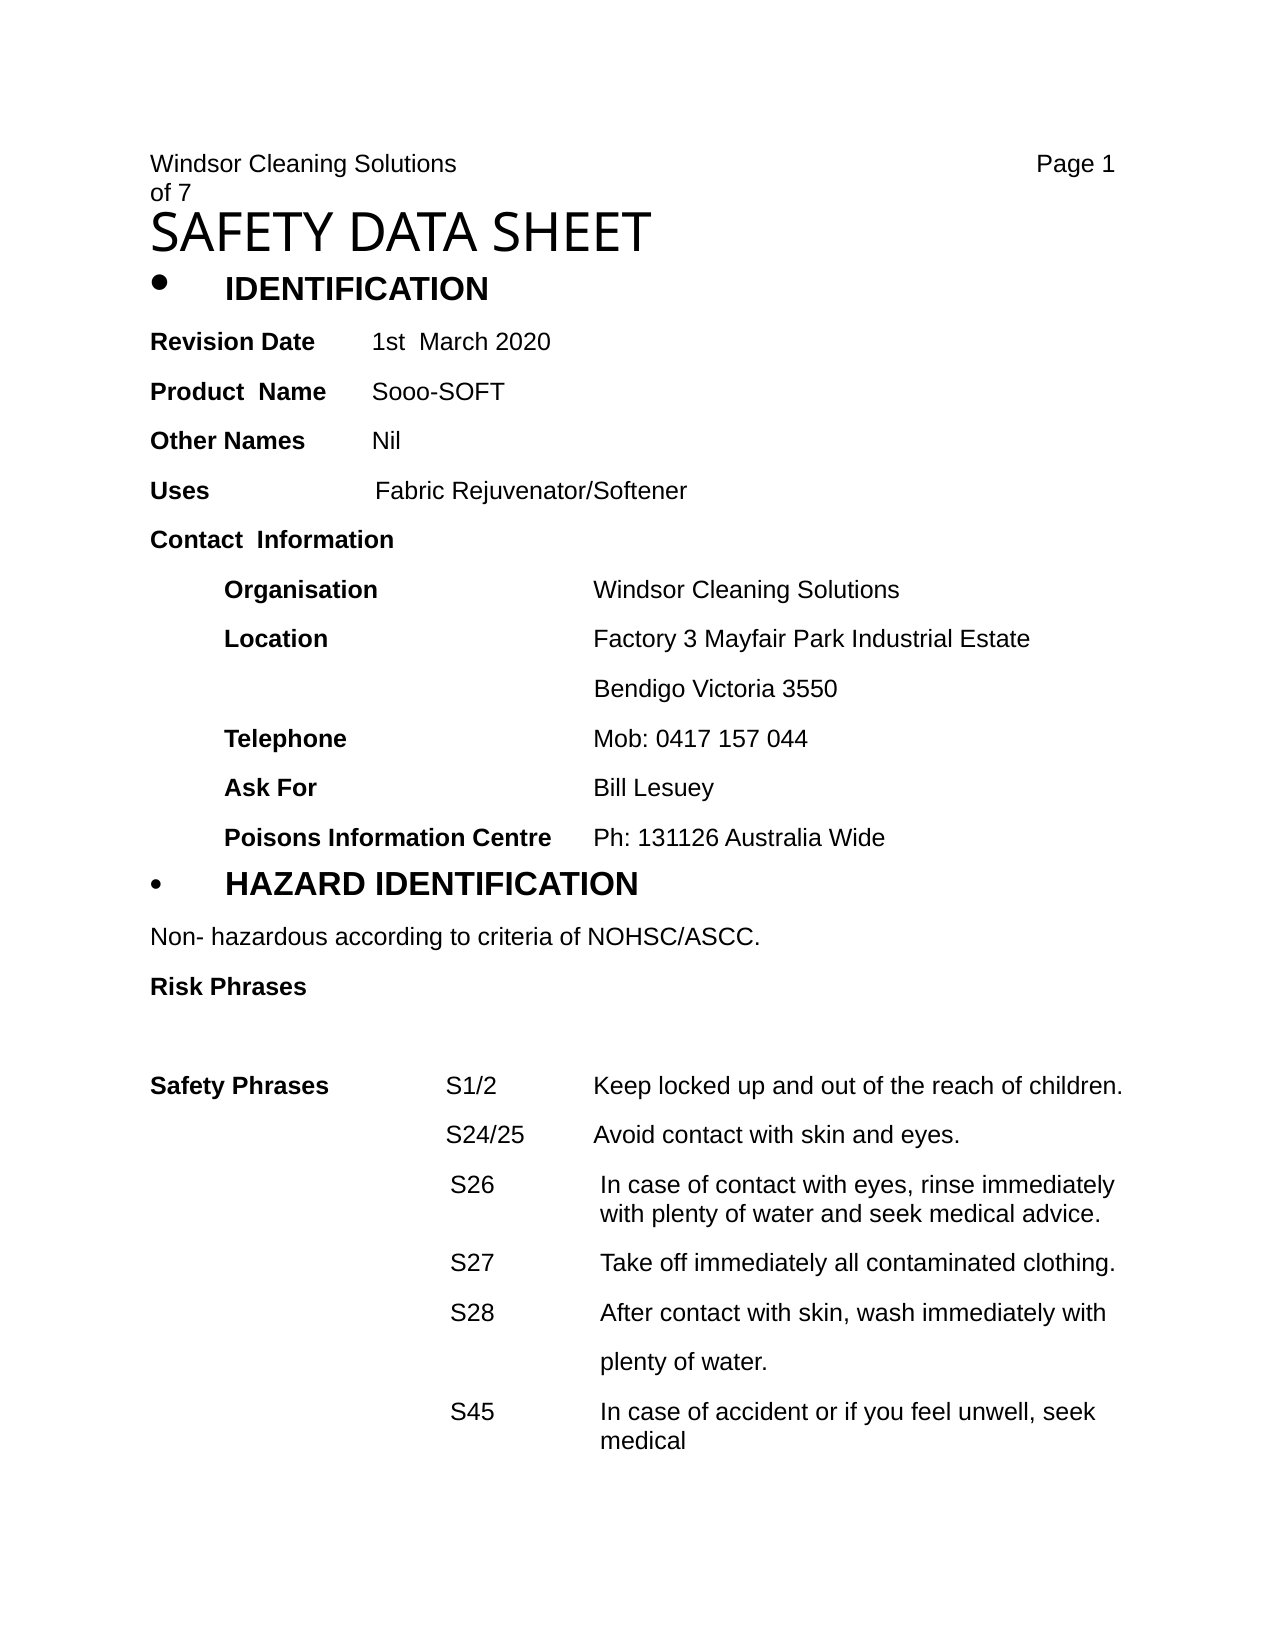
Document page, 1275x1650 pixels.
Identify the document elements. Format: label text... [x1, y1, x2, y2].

text Other Names Nil [150, 427, 1125, 455]
text Uses Fabric Rejuvenator/Softener [150, 476, 1125, 505]
text Contact Information [150, 526, 1125, 554]
text Bendigo Victoria 3550 [150, 674, 1125, 703]
list IDENTIFICATION [150, 278, 1125, 307]
text Risk Phrases [150, 972, 1125, 1001]
text S27 Take off immediately all contaminated clothing. [450, 1249, 1125, 1277]
text S28 After contact with skin, wash immediately with [450, 1298, 1125, 1327]
text plenty of water. [450, 1348, 1125, 1377]
text S24/25 Avoid contact with skin and eyes. [150, 1121, 1125, 1149]
text SAFETY DATA SHEET [150, 228, 1125, 257]
text Poisons Information Centre Ph: 131126 Australia Wide [150, 823, 1125, 852]
text Revision Date 1st March 2020 [150, 327, 1125, 356]
text Organisation Windsor Cleaning Solutions [150, 575, 1125, 604]
text Safety Phrases S1/2 Keep locked up and out of the reach of children. [150, 1071, 1125, 1100]
text Telephone Mob: 0417 157 044 [150, 724, 1125, 753]
text S26 In case of contact with eyes, rinse immediately with plenty of water and seek medical advice. [450, 1170, 1125, 1228]
text Non- hazardous according to criteria of NOHSC/ASCC. [150, 922, 1125, 951]
list HAZARD IDENTIFICATION [150, 873, 1125, 902]
text S45 In case of accident or if you feel unwell, seek medical [450, 1397, 1125, 1455]
text Windsor Cleaning Solutions Page 1 of 7 [150, 150, 1125, 207]
text Location Factory 3 Mayfair Park Industrial Estate [150, 625, 1125, 654]
text Product Name Sooo-SOFT [150, 377, 1125, 406]
text Ask For Bill Lesuey [150, 774, 1125, 802]
